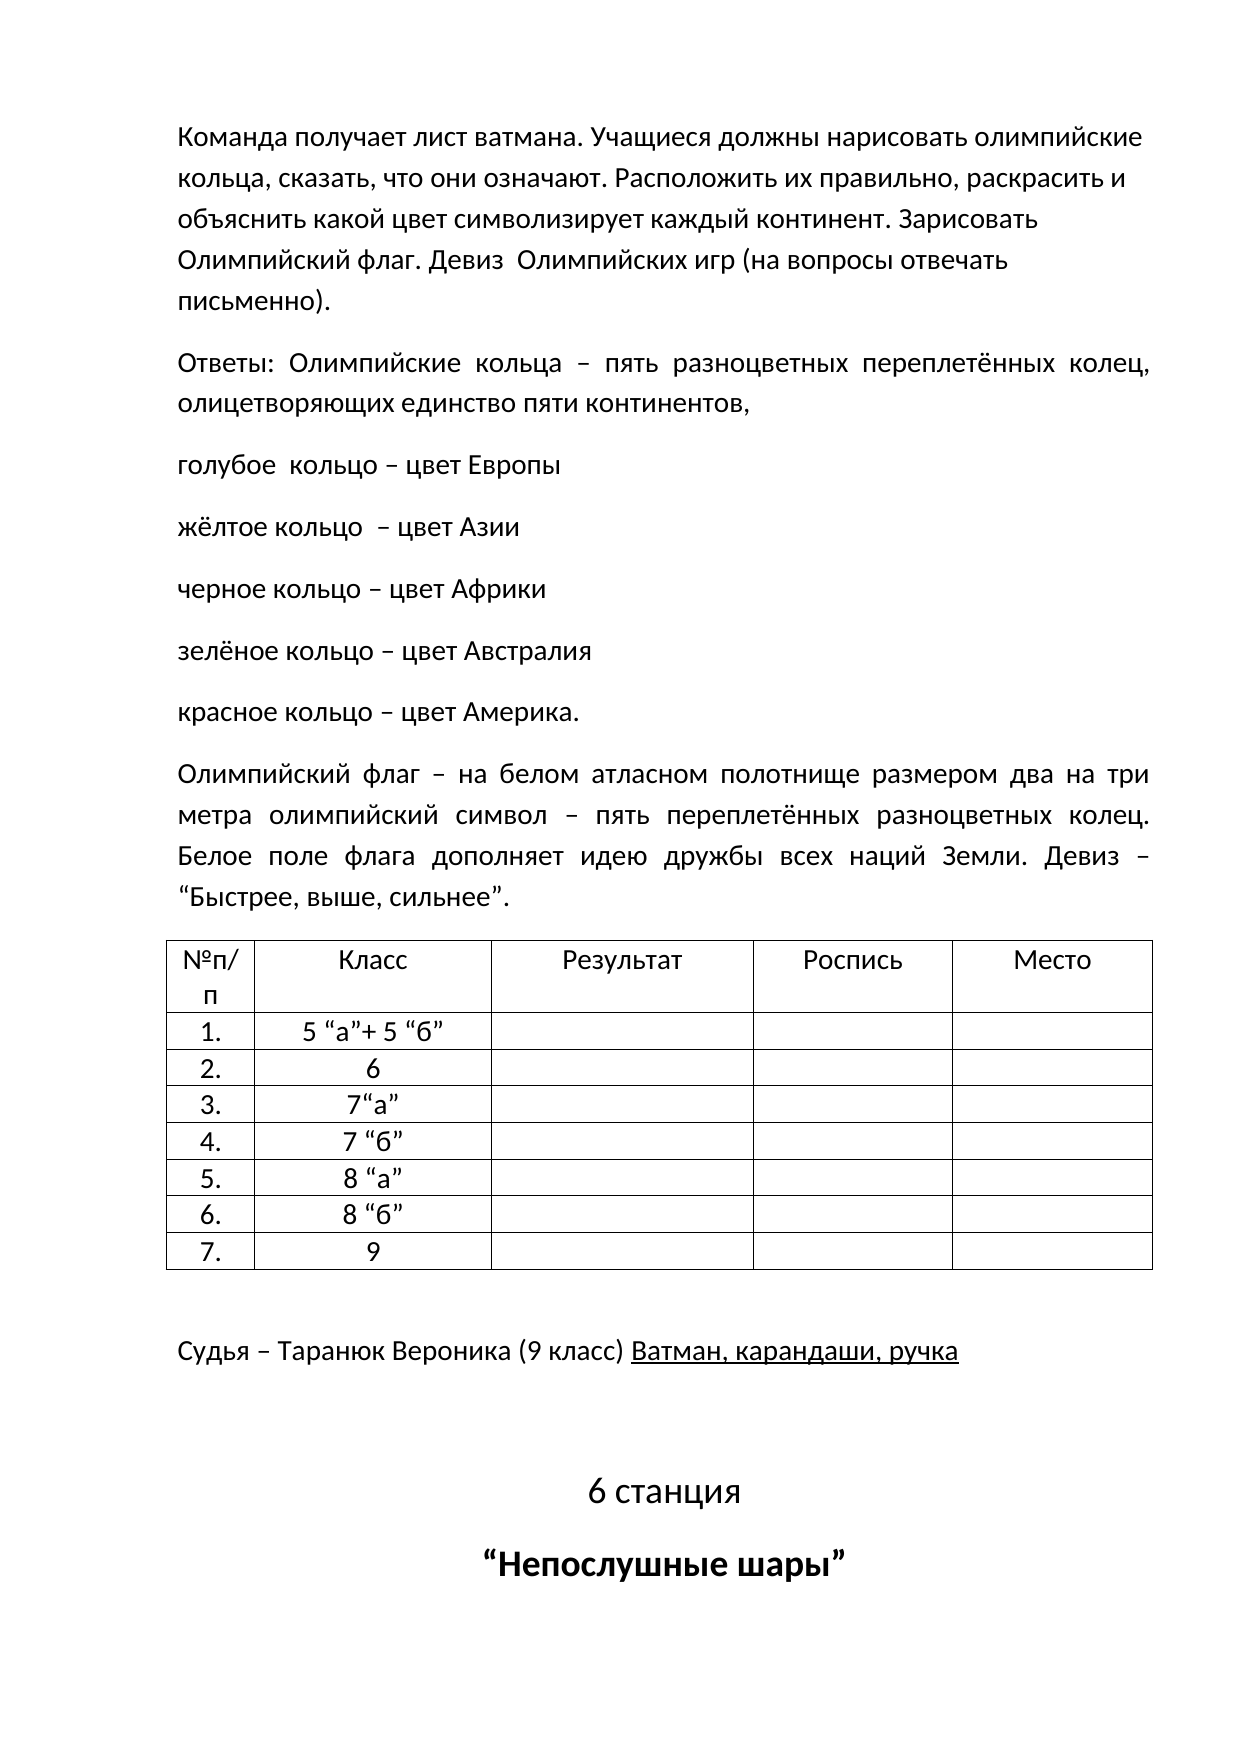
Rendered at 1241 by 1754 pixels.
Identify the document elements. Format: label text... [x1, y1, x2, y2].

table_cell 1. [167, 1013, 254, 1049]
table_header Класс [255, 941, 491, 1012]
table_cell 6 [255, 1050, 491, 1085]
table_header Результат [492, 941, 753, 1012]
table_cell [754, 1050, 952, 1085]
table_cell [492, 1013, 753, 1049]
table_cell [492, 1160, 753, 1195]
text Олимпийский флаг – на белом атласном полотнище размером два на три метра олимпийский символ – пять переплетённых разноцветных колец. Белое поле флага дополняет идею дружбы всех наций Земли. Девиз – “Быстрее, выше, сильнее”. [177, 755, 1152, 914]
table_cell [492, 1123, 753, 1159]
table_cell [754, 1233, 952, 1269]
table_cell [754, 1086, 952, 1122]
text 6 станция [177, 1467, 1152, 1513]
table_header Роспись [754, 941, 952, 1012]
table_cell [953, 1013, 1152, 1049]
table_header Место [953, 941, 1152, 1012]
table_cell 7“а” [255, 1086, 491, 1122]
table_cell [953, 1160, 1152, 1195]
table_cell [492, 1086, 753, 1122]
table_cell 5 “а”+ 5 “б” [255, 1013, 491, 1049]
table_cell [754, 1160, 952, 1195]
table_cell [754, 1123, 952, 1159]
table_cell [953, 1050, 1152, 1085]
text “Непослушные шары” [177, 1540, 1152, 1586]
table_cell 8 “а” [255, 1160, 491, 1195]
text голубое кольцо – цвет Европы [177, 446, 1152, 482]
text Команда получает лист ватмана. Учащиеся должны нарисовать олимпийские кольца, сказать, что они означают. Расположить их правильно, раскрасить и объяснить какой цвет символизирует каждый континент. Зарисовать Олимпийский флаг. Девиз Олимпийских игр (на вопросы отвечать письменно). [177, 118, 1152, 317]
table_cell 6. [167, 1196, 254, 1232]
table_cell 3. [167, 1086, 254, 1122]
table_cell [953, 1123, 1152, 1159]
table_cell [754, 1196, 952, 1232]
table_header №п/п [167, 941, 254, 1012]
table_cell [953, 1196, 1152, 1232]
table_cell 5. [167, 1160, 254, 1195]
table_cell [492, 1050, 753, 1085]
text зелёное кольцо – цвет Австралия [177, 632, 1152, 667]
table_cell 4. [167, 1123, 254, 1159]
table_cell [492, 1196, 753, 1232]
text черное кольцо – цвет Африки [177, 570, 1152, 606]
table_cell [492, 1233, 753, 1269]
table_cell 2. [167, 1050, 254, 1085]
text красное кольцо – цвет Америка. [177, 693, 1152, 729]
table_cell 7. [167, 1233, 254, 1269]
table_cell 7 “б” [255, 1123, 491, 1159]
table_cell 9 [255, 1233, 491, 1269]
table_cell [953, 1233, 1152, 1269]
table_cell [953, 1086, 1152, 1122]
text жёлтое кольцо – цвет Азии [177, 508, 1152, 544]
table_cell [754, 1013, 952, 1049]
text Ответы: Олимпийские кольца – пять разноцветных переплетённых колец, олицетворяющих единство пяти континентов, [177, 344, 1152, 420]
table_cell 8 “б” [255, 1196, 491, 1232]
text Судья – Таранюк Вероника (9 класс) Ватман, карандаши, ручка [177, 1332, 1152, 1367]
